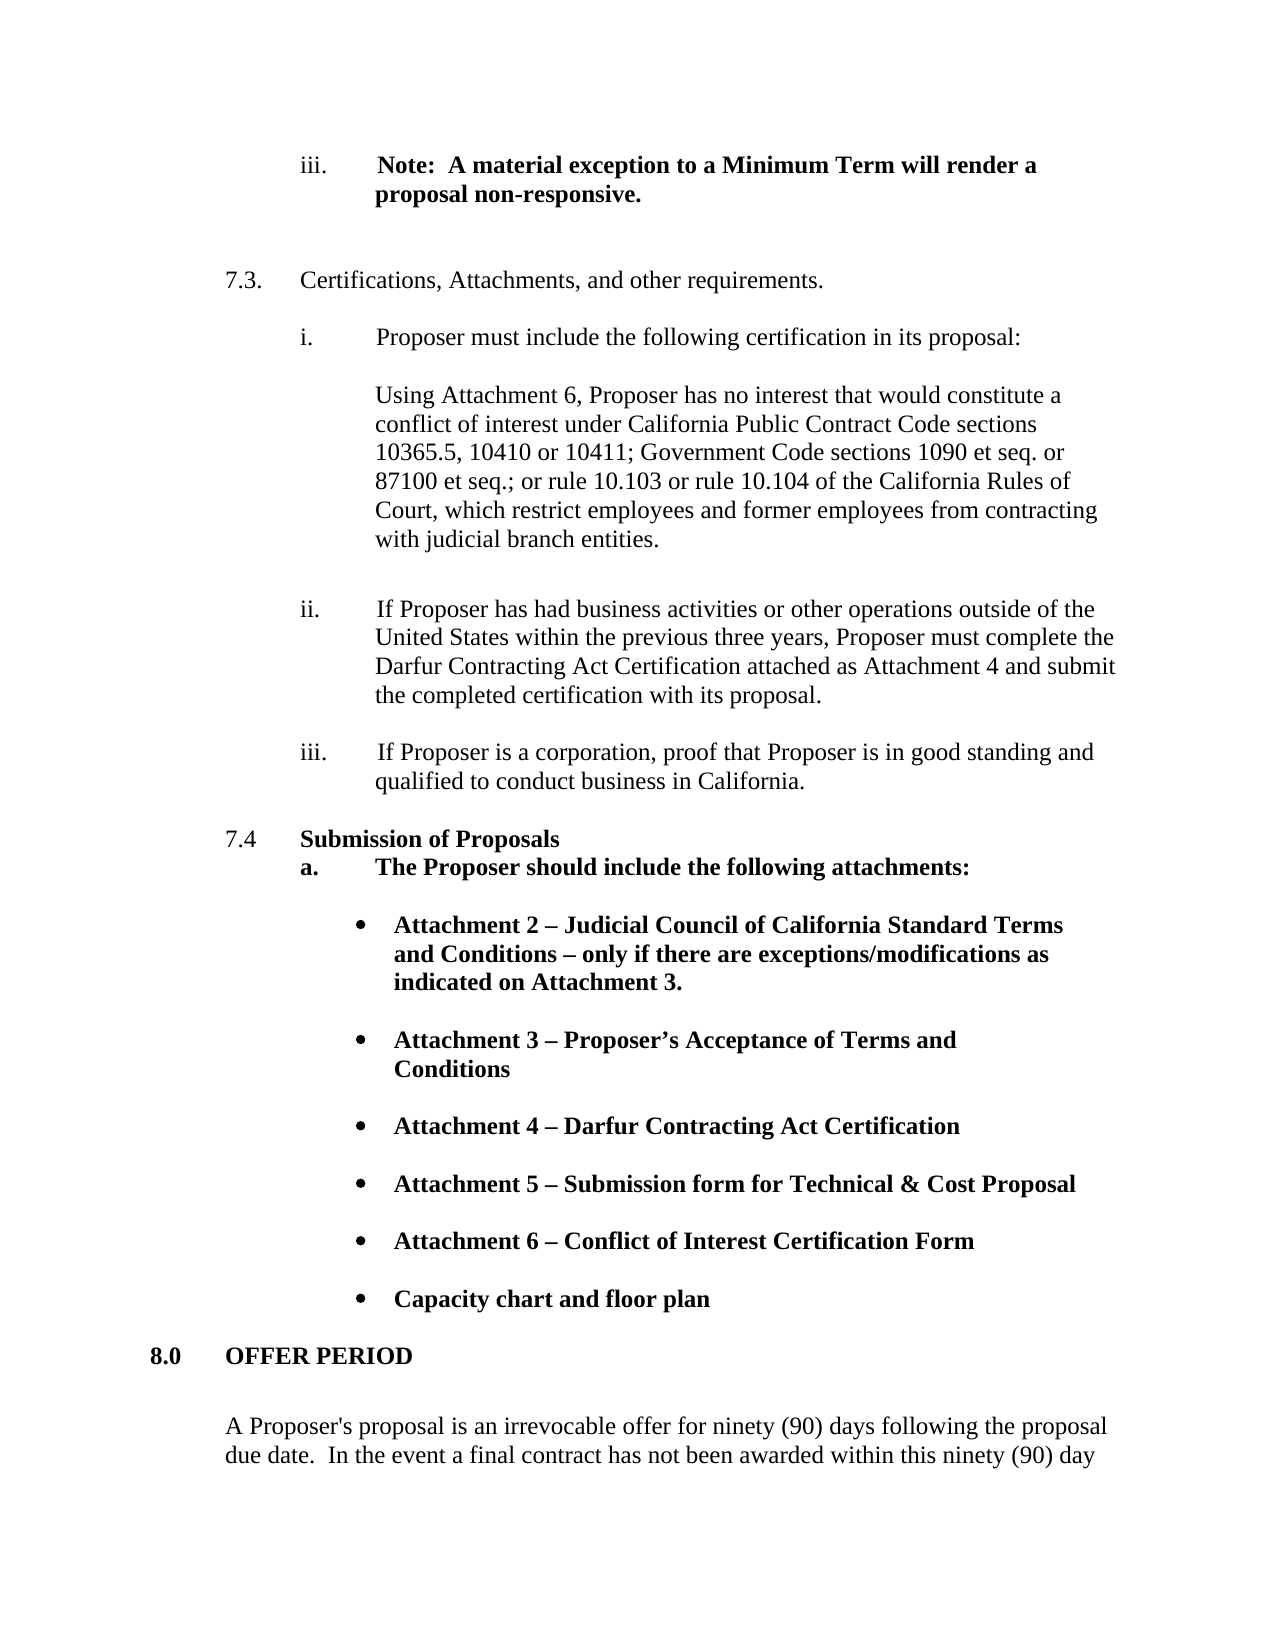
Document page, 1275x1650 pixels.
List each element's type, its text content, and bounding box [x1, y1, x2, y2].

list Attachment 2 – Judicial Council of California Standard Terms and Conditions – only if there are exceptions/modifications as indicated on Attachment 3. [356, 910, 1077, 996]
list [225, 1411, 1125, 1469]
list Attachment 6 – Conflict of Interest Certification Form [356, 1226, 1077, 1255]
list Capacity chart and floor plan [356, 1284, 1077, 1312]
text 8.0 OFFER PERIOD [150, 1341, 1125, 1370]
text 7.4 Submission of Proposals [225, 824, 1077, 852]
text Using Attachment 6, Proposer has no interest that would constitute a conflict of interest under California Public Contract Code sections 10365.5, 10410 or 10411; Government Code sections 1090 et seq. or 87100 et seq.; or rule 10.103 or rule 10.104 of the California Rules of Court, which restrict employees and former employees from contracting with judicial branch entities. [375, 380, 1125, 552]
list Attachment 3 – Proposer’s Acceptance of Terms and Conditions [356, 1025, 1077, 1082]
list Attachment 5 – Submission form for Technical & Cost Proposal [356, 1169, 1077, 1197]
text ii. If Proposer has had business activities or other operations outside of the United States within the previous three years, Proposer must complete the Darfur Contracting Act Certification attached as Attachment 4 and submit the completed certification with its proposal. [300, 594, 1125, 709]
text a. The Proposer should include the following attachments: [300, 852, 1077, 881]
text iii. If Proposer is a corporation, proof that Proposer is in good standing and qualified to conduct business in California. [300, 737, 1125, 795]
text i. Proposer must include the following certification in its proposal: [225, 322, 1125, 351]
list Attachment 4 – Darfur Contracting Act Certification [356, 1111, 1077, 1140]
list 7.3. Certifications, Attachments, and other requirements. [225, 265, 1125, 294]
list iii. Note: A material exception to a Minimum Term will render a proposal non-responsive. [300, 150, 1125, 207]
